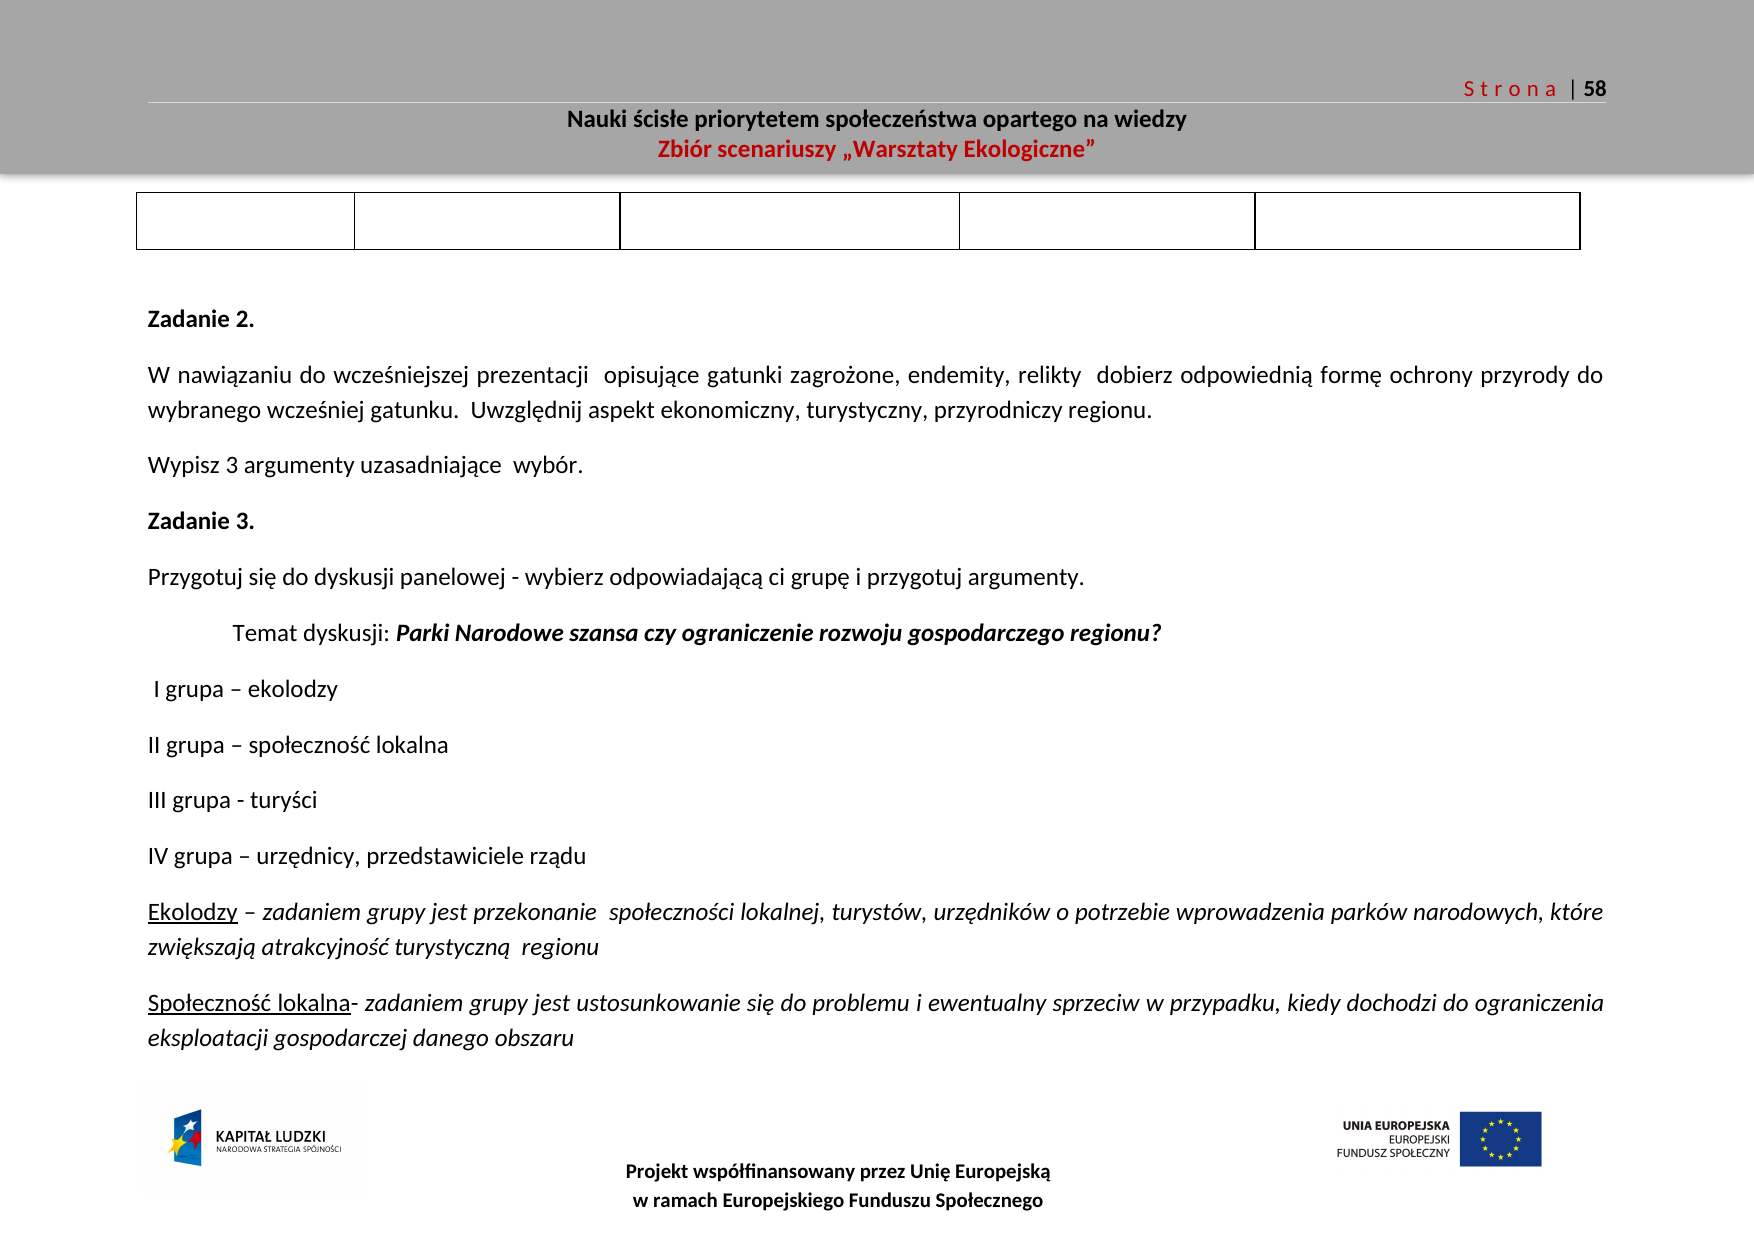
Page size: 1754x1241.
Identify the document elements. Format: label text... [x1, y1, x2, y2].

table_cell [960, 193, 1254, 249]
table_cell [1256, 193, 1579, 249]
text Zadanie 2. [148, 303, 1606, 333]
text I grupa – ekolodzy [148, 673, 1606, 703]
text Wypisz 3 argumenty uzasadniające wybór. [148, 450, 1606, 480]
text Społeczność lokalna- zadaniem grupy jest ustosunkowanie się do problemu i ewentualny sprzeciw w przypadku, kiedy dochodzi do ograniczenia eksploatacji gospodarczej danego obszaru [148, 987, 1606, 1053]
text Ekolodzy – zadaniem grupy jest przekonanie społeczności lokalnej, turystów, urzędników o potrzebie wprowadzenia parków narodowych, które zwiększają atrakcyjność turystyczną regionu [148, 896, 1606, 962]
table_cell [355, 193, 619, 249]
table_cell [621, 193, 959, 249]
text Przygotuj się do dyskusji panelowej - wybierz odpowiadającą ci grupę i przygotuj argumenty. [148, 561, 1606, 592]
text Zadanie 3. [148, 506, 1606, 536]
text Temat dyskusji: Parki Narodowe szansa czy ograniczenie rozwoju gospodarczego regionu? [148, 617, 1606, 648]
picture [139, 1082, 368, 1194]
text W nawiązaniu do wcześniejszej prezentacji opisujące gatunki zagrożone, endemity, relikty dobierz odpowiednią formę ochrony przyrody do wybranego wcześniej gatunku. Uwzględnij aspekt ekonomiczny, turystyczny, przyrodniczy regionu. [148, 359, 1606, 424]
picture [1318, 1094, 1560, 1184]
text IV grupa – urzędnicy, przedstawiciele rządu [148, 841, 1606, 871]
text III grupa - turyści [148, 785, 1606, 815]
text II grupa – społeczność lokalna [148, 729, 1606, 759]
table_cell [137, 193, 354, 249]
